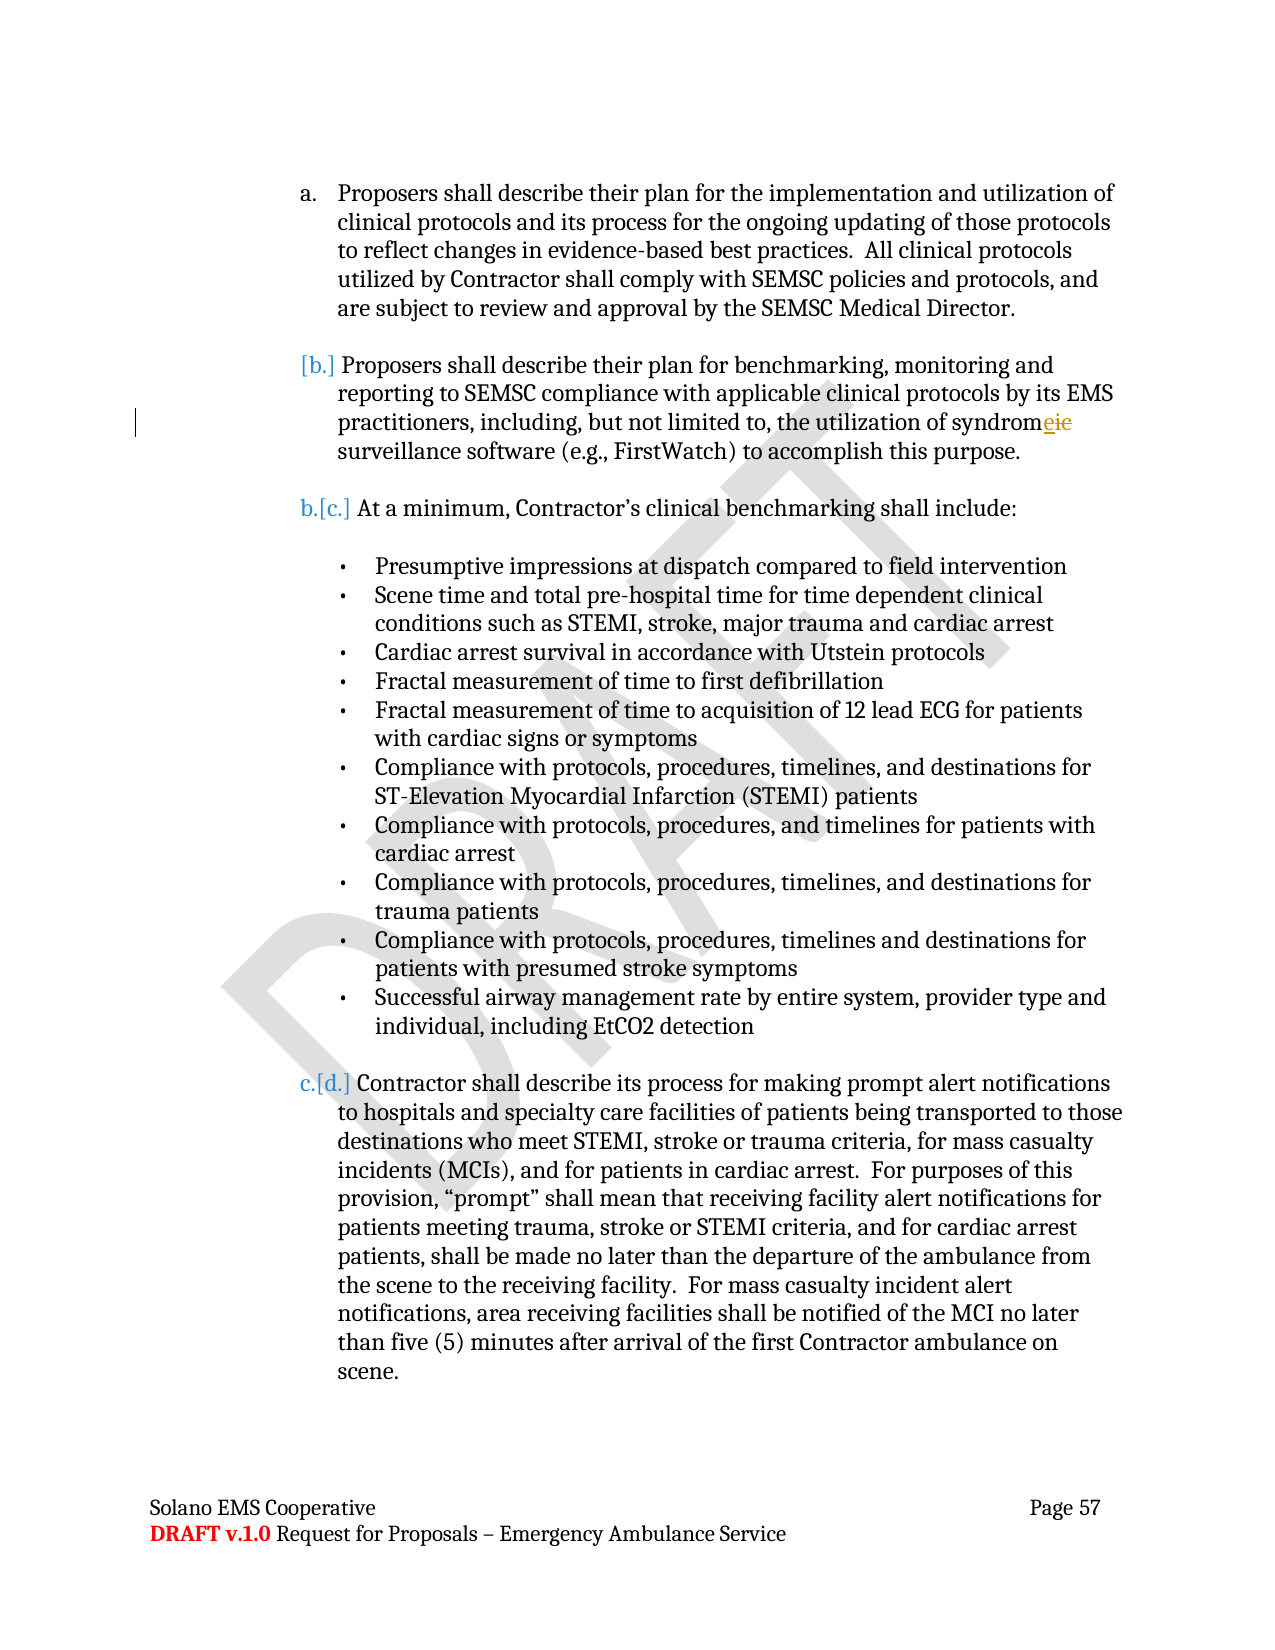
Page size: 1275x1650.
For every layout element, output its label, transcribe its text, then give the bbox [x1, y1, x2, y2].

list • Cardiac arrest survival in accordance with Utstein protocols [262, 638, 1125, 667]
list • Fractal measurement of time to first defibrillation [262, 667, 1125, 696]
list At a minimum, Contractor’s clinical benchmarking shall include: [300, 494, 1125, 523]
list • Successful airway management rate by entire system, provider type and individual, including EtCO2 detection [337, 983, 1125, 1041]
list Contractor shall describe its process for making prompt alert notifications to hospitals and specialty care facilities of patients being transported to those destinations who meet STEMI, stroke or trauma criteria, for mass casualty incidents (MCIs), and for patients in cardiac arrest. For purposes of this provision, “prompt” shall mean that receiving facility alert notifications for patients meeting trauma, stroke or STEMI criteria, and for cardiac arrest patients, shall be made no later than the departure of the ambulance from the scene to the receiving facility. For mass casualty incident alert notifications, area receiving facilities shall be notified of the MCI no later than five (5) minutes after arrival of the first Contractor ambulance on scene. [300, 1069, 1125, 1413]
list Proposers shall describe their plan for the implementation and utilization of clinical protocols and its process for the ongoing updating of those protocols to reflect changes in evidence-based best practices. All clinical protocols utilized by Contractor shall comply with SEMSC policies and protocols, and are subject to review and approval by the SEMSC Medical Director. [300, 179, 1125, 351]
list • Compliance with protocols, procedures, and timelines for patients with cardiac arrest [337, 811, 1125, 868]
list • Scene time and total pre-hospital time for time dependent clinical conditions such as STEMI, stroke, major trauma and cardiac arrest [337, 581, 1125, 638]
list • Presumptive impressions at dispatch compared to field intervention [262, 552, 1125, 581]
list • Compliance with protocols, procedures, timelines, and destinations for ST-Elevation Myocardial Infarction (STEMI) patients [337, 753, 1125, 811]
list Proposers shall describe their plan for benchmarking, monitoring and reporting to SEMSC compliance with applicable clinical protocols by its EMS practitioners, including, but not limited to, the utilization of syndrom surveillance software (e.g., FirstWatch) to accomplish this purpose. [300, 351, 1125, 466]
list • Fractal measurement of time to acquisition of 12 lead ECG for patients with cardiac signs or symptoms [337, 696, 1125, 753]
list • Compliance with protocols, procedures, timelines, and destinations for trauma patients [337, 868, 1125, 926]
list • Compliance with protocols, procedures, timelines and destinations for patients with presumed stroke symptoms [337, 926, 1125, 983]
